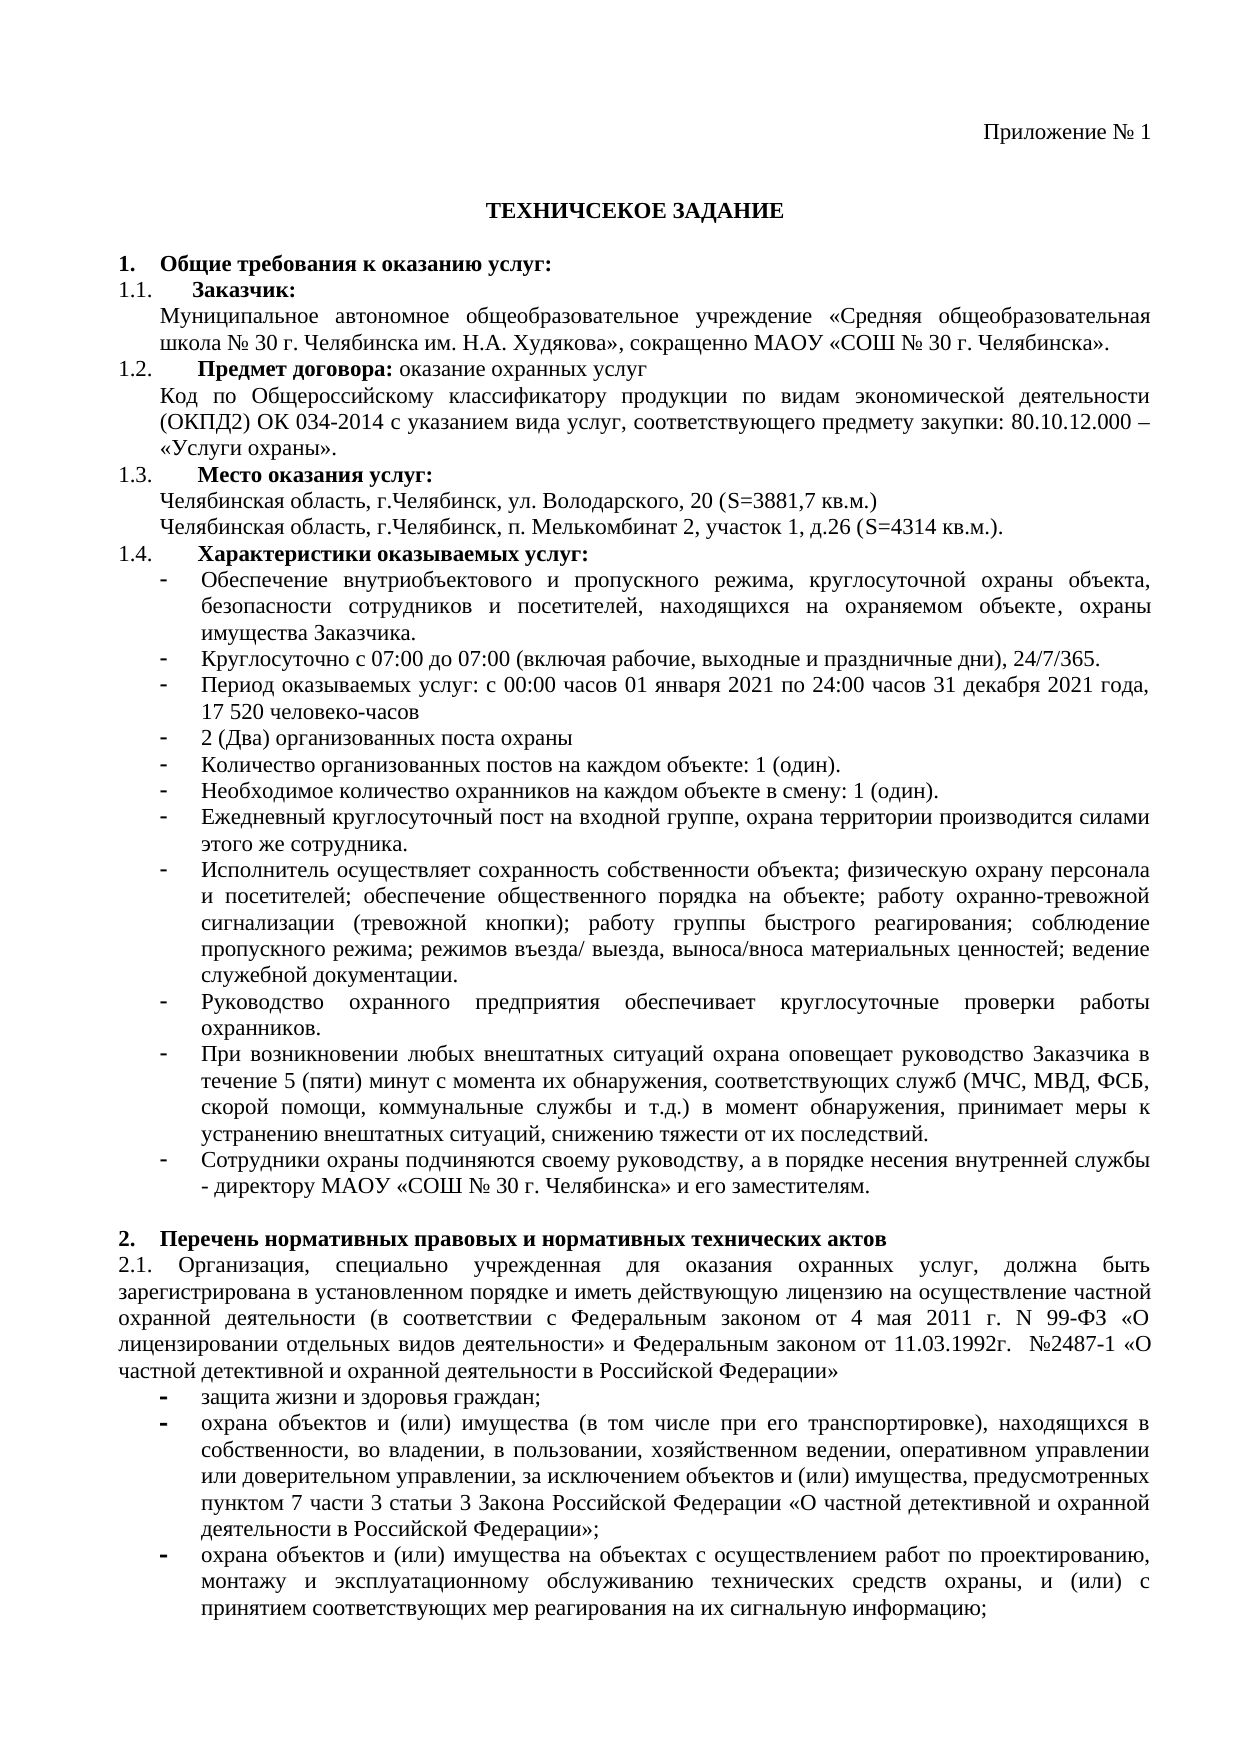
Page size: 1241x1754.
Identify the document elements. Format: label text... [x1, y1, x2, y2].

list Характеристики оказываемых услуг: [118, 540, 1152, 566]
text Челябинская область, г.Челябинск, п. Мелькомбинат 2, участок 1, д.26 (S=4314 кв.м.). [118, 513, 1152, 540]
text ТЕХНИЧСЕКОЕ ЗАДАНИЕ [118, 197, 1152, 223]
list Период оказываемых услуг: с 00:00 часов 01 января 2021 по 24:00 часов 31 декабря 2021 года, 17 520 человеко-часов [159, 672, 1152, 724]
list охрана объектов и (или) имущества (в том числе при его транспортировке), находящихся в собственности, во владении, в пользовании, хозяйственном ведении, оперативном управлении или доверительном управлении, за исключением объектов и (или) имущества, предусмотренных пунктом 7 части 3 статьи 3 Закона Российской Федерации «О частной детективной и охранной деятельности в Российской Федерации»; [159, 1409, 1152, 1541]
list 2.1. Организация, специально учрежденная для оказания охранных услуг, должна быть зарегистрирована в установленном порядке и иметь действующую лицензию на осуществление частной охранной деятельности (в соответствии с Федеральным законом от 4 мая 2011 г. N 99-ФЗ «О лицензировании отдельных видов деятельности» и Федеральным законом от 11.03.1992г. №2487-1 «О частной детективной и охранной деятельности в Российской Федерации» [118, 1251, 1152, 1383]
list Заказчик: [118, 276, 1152, 303]
list Круглосуточно с 07:00 до 07:00 (включая рабочие, выходные и праздничные дни), 24/7/365. [159, 645, 1152, 672]
text Челябинская область, г.Челябинск, ул. Володарского, 20 (S=3881,7 кв.м.) [118, 487, 1152, 513]
list Перечень нормативных правовых и нормативных технических актов [118, 1225, 1152, 1251]
list Обеспечение внутриобъектового и пропускного режима, круглосуточной охраны объекта, безопасности сотрудников и посетителей, находящихся на охраняемом объекте, охраны имущества Заказчика. [159, 566, 1152, 645]
text Муниципальное автономное общеобразовательное учреждение «Средняя общеобразовательная школа № . Челябинска им. Н.А. Худякова», сокращенно МАОУ «СОШ № 30 г. Челябинска». [118, 303, 1152, 355]
list Предмет договора: оказание охранных услуг [118, 355, 1152, 382]
list Руководство охранного предприятия обеспечивает круглосуточные проверки работы охранников. [159, 988, 1152, 1041]
list Необходимое количество охранников на каждом объекте в смену: 1 (один). [159, 777, 1152, 803]
list защита жизни и здоровья граждан; [159, 1383, 1152, 1409]
list Место оказания услуг: [118, 461, 1152, 487]
list При возникновении любых внештатных ситуаций охрана оповещает руководство Заказчика в течение 5 (пяти) минут с момента их обнаружения, соответствующих служб (МЧС, МВД, ФСБ, скорой помощи, коммунальные службы и т.д.) в момент обнаружения, принимает меры к устранению внештатных ситуаций, снижению тяжести от их последствий. [159, 1041, 1152, 1146]
list Количество организованных постов на каждом объекте: 1 (один). [159, 751, 1152, 777]
list Ежедневный круглосуточный пост на входной группе, охрана территории производится силами этого же сотрудника. [159, 803, 1152, 856]
text Код по Общероссийскому классификатору продукции по видам экономической деятельности (ОКПД2) ОК 034-2014 с указанием вида услуг, соответствующего предмету закупки: 80.10.12.000 – «Услуги охраны». [118, 382, 1152, 461]
list охрана объектов и (или) имущества на объектах с осуществлением работ по проектированию, монтажу и эксплуатационному обслуживанию технических средств охраны, и (или) с принятием соответствующих мер реагирования на их сигнальную информацию; [159, 1541, 1152, 1620]
text Приложение № 1 [118, 118, 1152, 144]
list 2 (Два) организованных поста охраны [159, 724, 1152, 751]
list Сотрудники охраны подчиняются своему руководству, а в порядке несения внутренней службы - директору МАОУ «СОШ № 30 г. Челябинска» и его заместителям. [159, 1146, 1152, 1199]
list Общие требования к оказанию услуг: [118, 250, 1152, 276]
list Исполнитель осуществляет сохранность собственности объекта; физическую охрану персонала и посетителей; обеспечение общественного порядка на объекте; работу охранно-тревожной сигнализации (тревожной кнопки); работу группы быстрого реагирования; соблюдение пропускного режима; режимов въезда/ выезда, выноса/вноса материальных ценностей; ведение служебной документации. [159, 856, 1152, 988]
